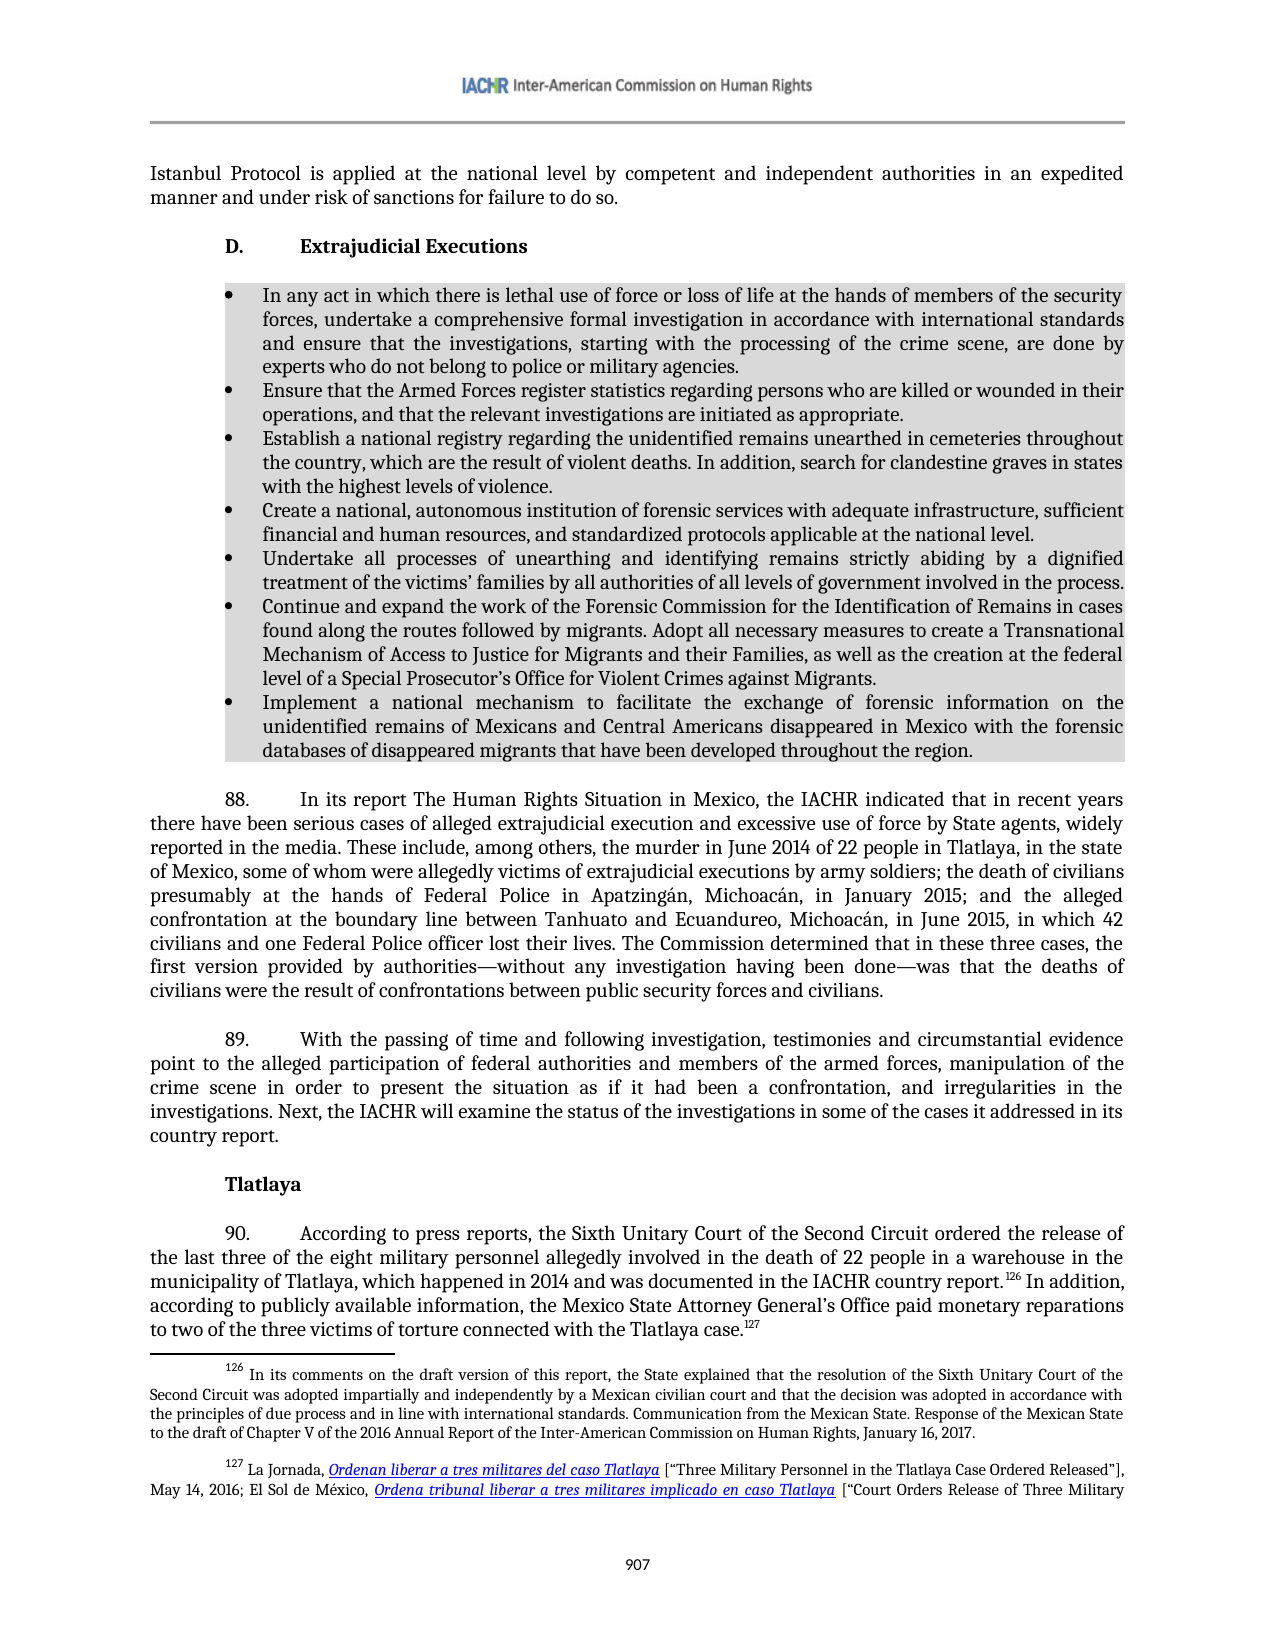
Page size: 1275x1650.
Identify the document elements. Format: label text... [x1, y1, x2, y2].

list Continue and expand the work of the Forensic Commission for the Identification of Remains in cases found along the routes followed by migrants. Adopt all necessary measures to create a Transnational Mechanism of Access to Justice for Migrants and their Families, as well as the creation at the federal level of a Special Prosecutor’s Office for Violent Crimes against Migrants. [225, 595, 1125, 691]
list Implement a national mechanism to facilitate the exchange of forensic information on the unidentified remains of Mexicans and Central Americans disappeared in Mexico with the forensic databases of disappeared migrants that have been developed throughout the region. [225, 691, 1125, 762]
list With the passing of time and following investigation, testimonies and circumstantial evidence point to the alleged participation of federal authorities and members of the armed forces, manipulation of the crime scene in order to present the situation as if it had been a confrontation, and irregularities in the investigations. Next, the IACHR will examine the status of the investigations in some of the cases it addressed in its country report. [150, 1028, 1125, 1148]
list According to press reports, the Sixth Unitary Court of the Second Circuit ordered the release of the last three of the eight military personnel allegedly involved in the death of 22 people in a warehouse in the municipality of Tlatlaya, which happened in 2014 and was documented in the IACHR country report. In addition, according to publicly available information, the Mexico State Attorney General’s Office paid monetary reparations to two of the three victims of torture connected with the Tlatlaya case. [150, 1222, 1125, 1342]
text Tlatlaya [150, 1173, 1125, 1197]
list Extrajudicial Executions [150, 234, 1125, 258]
list Create a national, autonomous institution of forensic services with adequate infrastructure, sufficient financial and human resources, and standardized protocols applicable at the national level. [225, 499, 1125, 547]
list Establish a national registry regarding the unidentified remains unearthed in cemeteries throughout the country, which are the result of violent deaths. In addition, search for clandestine graves in states with the highest levels of violence. [225, 427, 1125, 499]
picture [450, 74, 824, 96]
list In any act in which there is lethal use of force or loss of life at the hands of members of the security forces, undertake a comprehensive formal investigation in accordance with international standards and ensure that the investigations, starting with the processing of the crime scene, are done by experts who do not belong to police or military agencies. [225, 283, 1125, 379]
list In its report The Human Rights Situation in Mexico, the IACHR indicated that in recent years there have been serious cases of alleged extrajudicial execution and excessive use of force by State agents, widely reported in the media. These include, among others, the murder in June 2014 of 22 people in Tlatlaya, in the state of Mexico, some of whom were allegedly victims of extrajudicial executions by army soldiers; the death of civilians presumably at the hands of Federal Police in Apatzingán, Michoacán, in January 2015; and the alleged confrontation at the boundary line between Tanhuato and Ecuandureo, Michoacán, in June 2015, in which 42 civilians and one Federal Police officer lost their lives. The Commission determined that in these three cases, the first version provided by authorities—without any investigation having been done—was that the deaths of civilians were the result of confrontations between public security forces and civilians. [150, 787, 1125, 1003]
list Ensure that the Armed Forces register statistics regarding persons who are killed or wounded in their operations, and that the relevant investigations are initiated as appropriate. [225, 379, 1125, 427]
list Based on all the above, the IACHR calls on the State to comply with its recommendations. Specifically, it encourages the State to keep working toward the adoption of a General Law against Torture and other cruel, inhuman, and degrading treatment, one that is in line with international standards on the subject. The Commission also urges the State to create a Single National Registry of detained persons and to ensure that the Istanbul Protocol is applied at the national level by competent and independent authorities in an expedited manner and under risk of sanctions for failure to do so. [150, 161, 1125, 209]
list Undertake all processes of unearthing and identifying remains strictly abiding by a dignified treatment of the victims’ families by all authorities of all levels of government involved in the process. [225, 547, 1125, 595]
